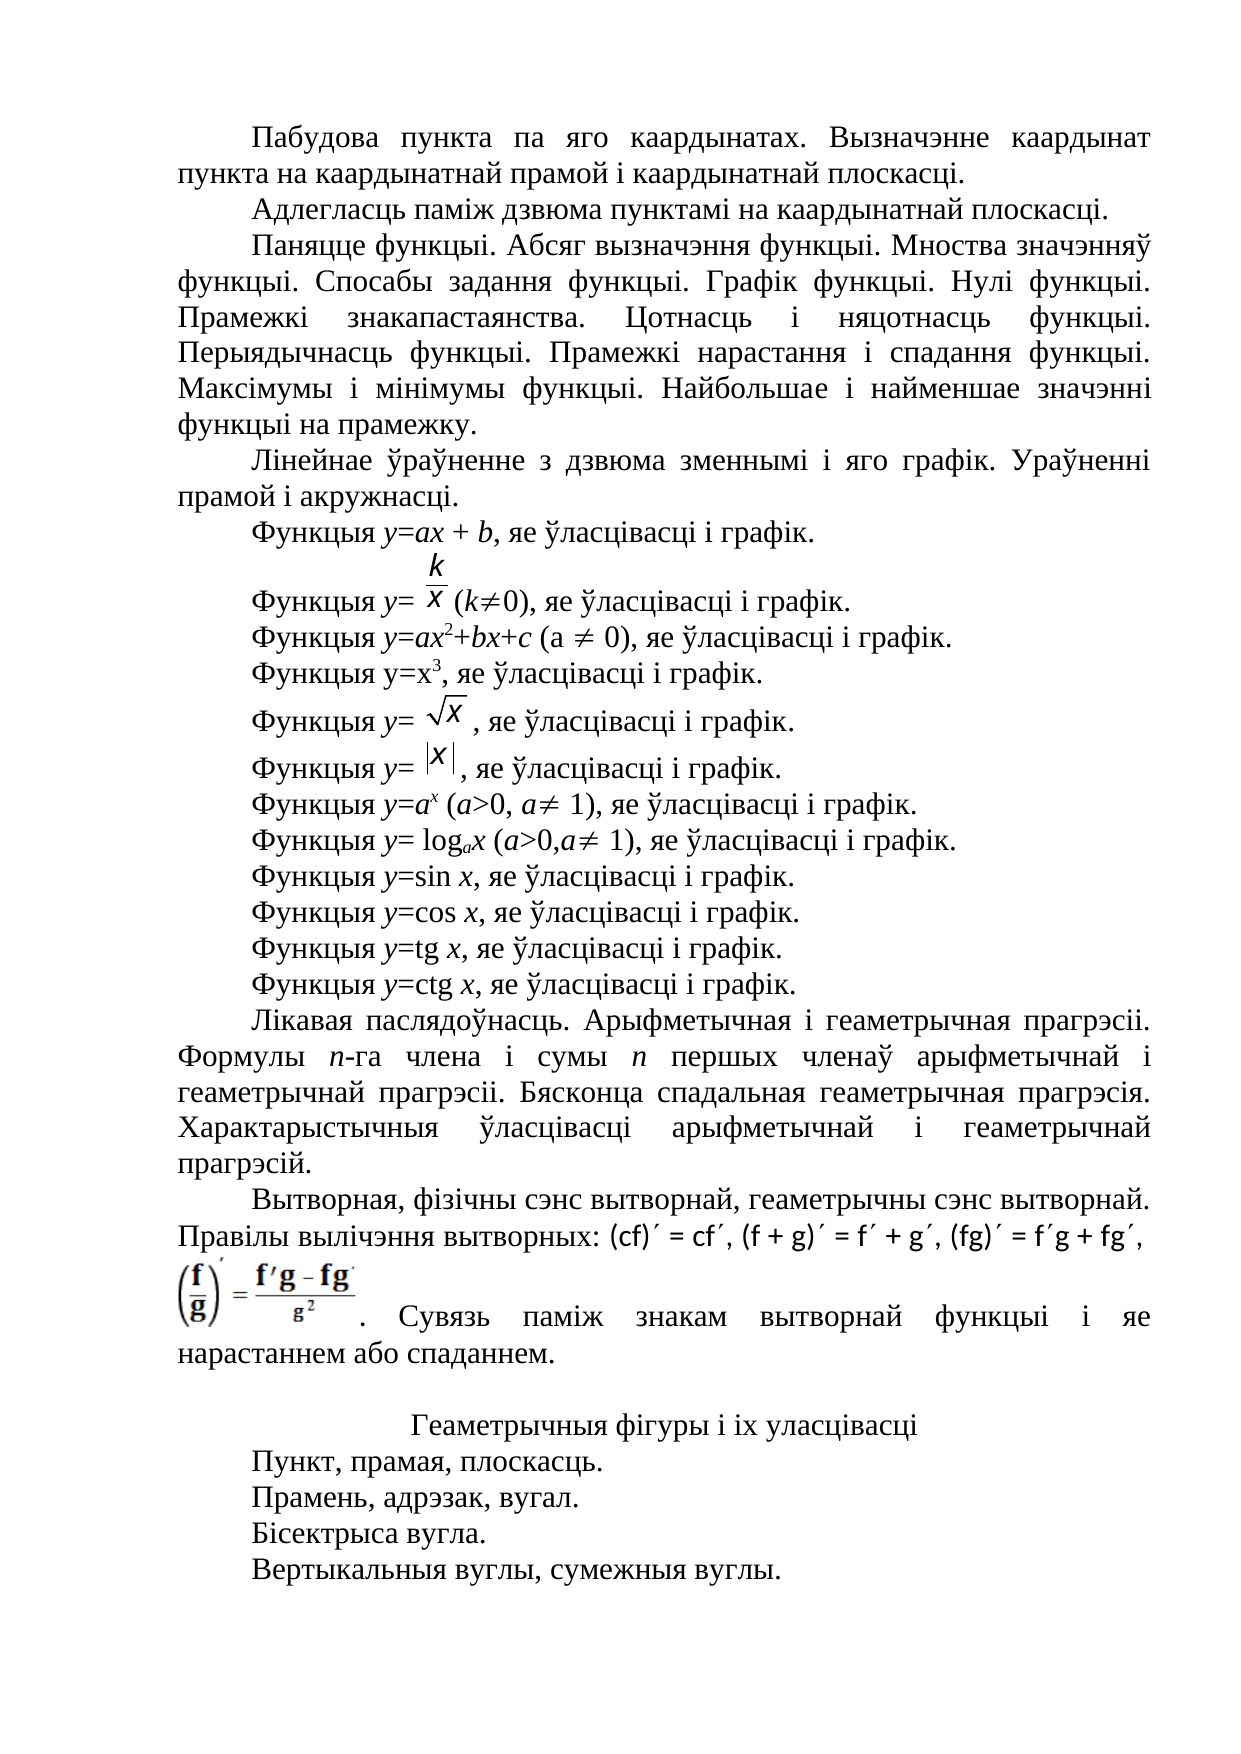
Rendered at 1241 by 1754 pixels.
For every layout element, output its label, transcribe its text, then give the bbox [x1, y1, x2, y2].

text Вытворная, фізічны сэнс вытворнай, геаметрычны сэнс вытворнай. Правілы вылічэння вытворных: (cf) = cf, (f + g) = f + g, (fg) = fg + fg, . Сувязь паміж знакам вытворнай функцыі і яе нарастаннем або спаданнем. [177, 1181, 1152, 1370]
text Пункт, прамая, плоскасць. [177, 1442, 1152, 1478]
text Лікавая паслядоўнасць. Арыфметычная і геаметрычная прагрэсіі. Формулы n-га члена і сумы n першых членаў арыфметычнай і геаметрычнай прагрэсіі. Бясконца спадальная геаметрычная прагрэсія. Характарыстычныя ўласцівасці арыфметычнай і геаметрычнай прагрэсій. [177, 1001, 1152, 1181]
text Функцыя у= (k0), яе ўласцівасці і графік. [177, 549, 1152, 619]
text Функцыя у=ах + b, яе ўласцівасці і графік. [177, 513, 1152, 549]
text Паняцце функцыі. Абсяг вызначэння функцыі. Мноства значэнняў функцыі. Спосабы задання функцыі. Графік функцыі. Нулі функцыі. Прамежкі знакапастаянства. Цотнасць і няцотнасць функцыі. Перыядычнасць функцыі. Прамежкі нарастання і спадання функцыі. Максімумы і мінімумы функцыі. Найбольшае і найменшае значэнні функцыі на прамежку. [177, 226, 1152, 442]
text Функцыя у=cos x, яе ўласцівасці і графік. [177, 893, 1152, 929]
text Функцыя у=tg x, яе ўласцівасці і графік. [177, 929, 1152, 965]
text Функцыя у= , яе ўласцівасці і графік. [177, 738, 1152, 785]
text Функцыя у=ах2+bх+с (а 0), яе ўласцівасці і графік. [177, 619, 1152, 654]
text Лінейнае ўраўненне з дзвюма зменнымі і яго графік. Ураўненні прамой і акружнасці. [177, 442, 1152, 513]
text Функцыя у= logax (a>0,a 1), яе ўласцівасці і графік. [177, 821, 1152, 857]
text Адлегласць паміж дзвюма пунктамі на каардынатнай плоскасці. [177, 190, 1152, 226]
picture [177, 1254, 359, 1327]
text Бісектрыса вугла. [177, 1514, 1152, 1550]
text Прамень, адрэзак, вугал. [177, 1478, 1152, 1514]
text Функцыя у=х3, яе ўласцівасці і графік. [177, 654, 1152, 691]
text Пабудова пункта па яго каардынатах. Вызначэнне каардынат пункта на каардынатнай прамой і каардынатнай плоскасці. [177, 118, 1152, 190]
text Функцыя у=аx (a>0, a 1), яе ўласцівасці і графік. [177, 785, 1152, 821]
text Геаметрычныя фігуры і іх уласцівасці [177, 1406, 1152, 1442]
text Функцыя у= , яе ўласцівасці і графік. [177, 691, 1152, 738]
text Вертыкальныя вуглы, сумежныя вуглы. [177, 1550, 1152, 1586]
text Функцыя у=sin x, яе ўласцівасці і графік. [177, 857, 1152, 893]
text Функцыя у=ctg x, яе ўласцівасці і графік. [177, 965, 1152, 1001]
